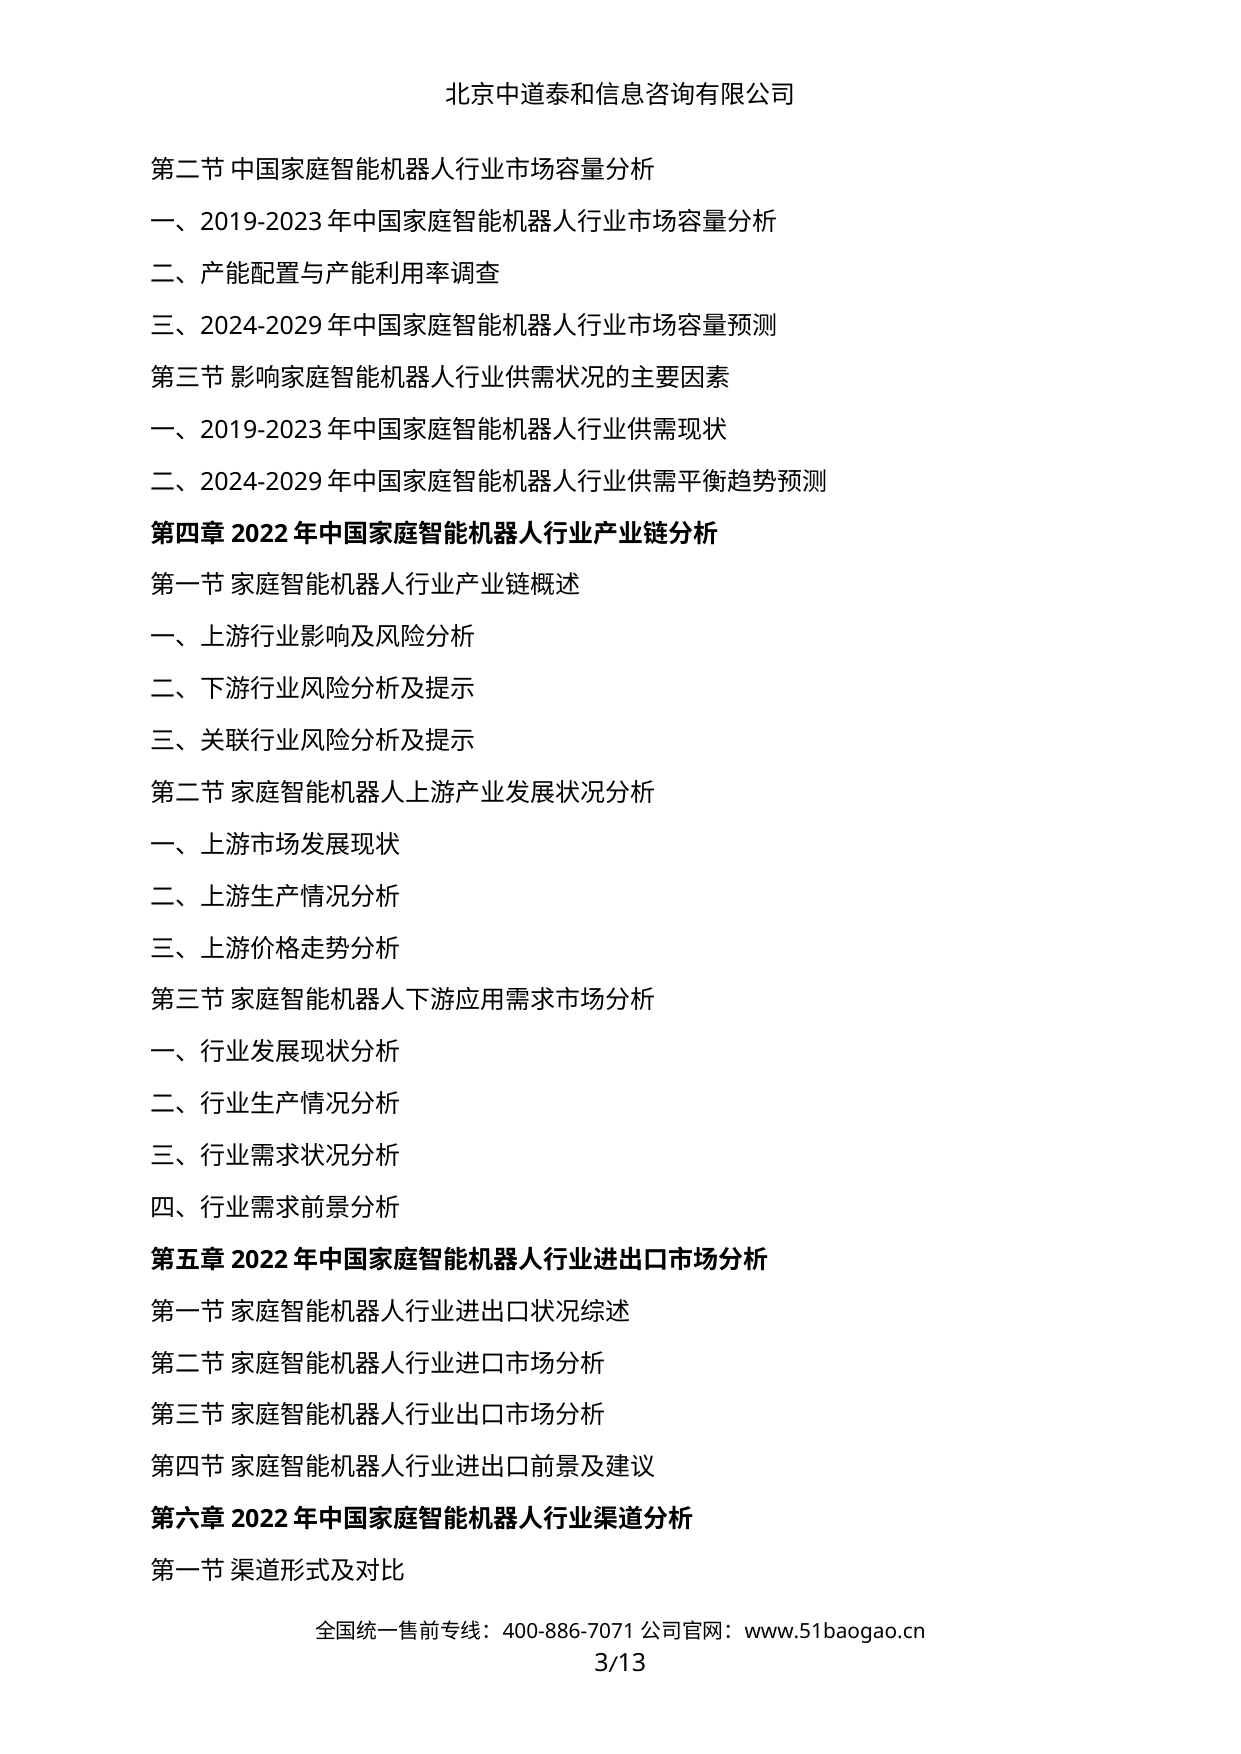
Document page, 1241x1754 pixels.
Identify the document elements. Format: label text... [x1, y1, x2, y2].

text 第三节 家庭智能机器人下游应用需求市场分析 [150, 980, 1090, 1016]
text 三、2024-2029年中国家庭智能机器人行业市场容量预测 [150, 306, 1090, 342]
text 一、上游行业影响及风险分析 [150, 617, 1090, 653]
text 三、上游价格走势分析 [150, 928, 1090, 964]
text 一、上游市场发展现状 [150, 824, 1090, 861]
text 一、2019-2023年中国家庭智能机器人行业供需现状 [150, 409, 1090, 446]
text 第三节 家庭智能机器人行业出口市场分析 [150, 1395, 1090, 1431]
text 一、2019-2023年中国家庭智能机器人行业市场容量分析 [150, 202, 1090, 238]
text 四、行业需求前景分析 [150, 1187, 1090, 1224]
text 第二节 中国家庭智能机器人行业市场容量分析 [150, 150, 1090, 186]
text 三、行业需求状况分析 [150, 1136, 1090, 1172]
text 二、下游行业风险分析及提示 [150, 669, 1090, 705]
text 第二节 家庭智能机器人行业进口市场分析 [150, 1343, 1090, 1379]
text 第一节 家庭智能机器人行业产业链概述 [150, 565, 1090, 601]
text 第三节 影响家庭智能机器人行业供需状况的主要因素 [150, 357, 1090, 394]
text 二、产能配置与产能利用率调查 [150, 254, 1090, 290]
text 一、行业发展现状分析 [150, 1032, 1090, 1068]
text 二、行业生产情况分析 [150, 1084, 1090, 1120]
text 第四节 家庭智能机器人行业进出口前景及建议 [150, 1447, 1090, 1483]
text 第五章 2022年中国家庭智能机器人行业进出口市场分析 [150, 1239, 1090, 1276]
text 二、上游生产情况分析 [150, 876, 1090, 912]
text 第四章 2022年中国家庭智能机器人行业产业链分析 [150, 513, 1090, 549]
text 三、关联行业风险分析及提示 [150, 721, 1090, 757]
text 二、2024-2029年中国家庭智能机器人行业供需平衡趋势预测 [150, 461, 1090, 497]
text 第六章 2022年中国家庭智能机器人行业渠道分析 [150, 1499, 1090, 1535]
text 第一节 家庭智能机器人行业进出口状况综述 [150, 1291, 1090, 1327]
text 第一节 渠道形式及对比 [150, 1551, 1090, 1587]
text 第二节 家庭智能机器人上游产业发展状况分析 [150, 772, 1090, 809]
